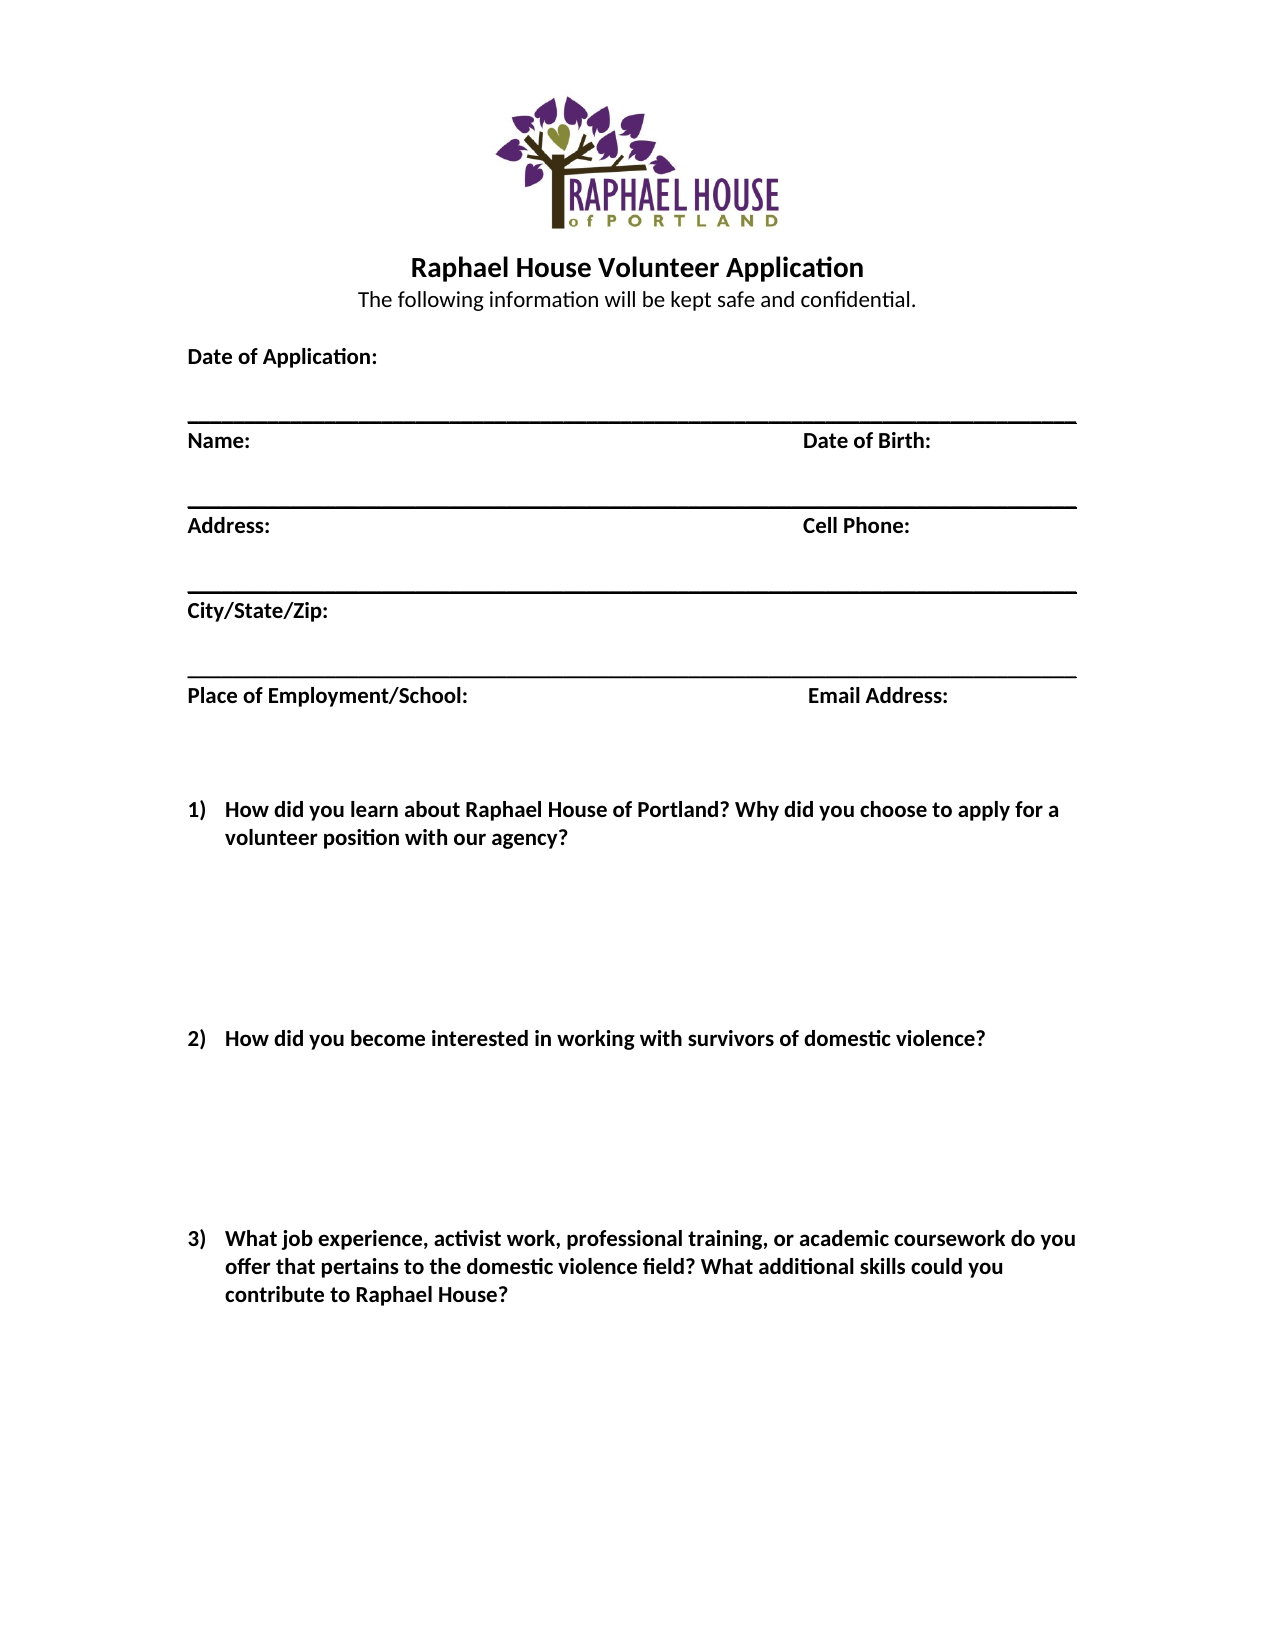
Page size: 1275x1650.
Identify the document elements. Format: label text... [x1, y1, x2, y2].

text Name: Date of Birth: [187, 427, 1087, 454]
list How did you learn about Raphael House of Portland? Why did you choose to apply for a volunteer position with our agency? [187, 795, 1087, 851]
picture [491, 90, 784, 237]
text The following information will be kept safe and confidential. [187, 285, 1087, 313]
text Date of Application: [187, 342, 1087, 370]
text ______________________________________________________________________________ [187, 398, 1087, 427]
text ______________________________________________________________________________ [187, 483, 1087, 511]
list What job experience, activist work, professional training, or academic coursework do you offer that pertains to the domestic violence field? What additional skills could you contribute to Raphael House? [187, 1224, 1087, 1308]
text Raphael House Volunteer Application [187, 249, 1087, 285]
text Place of Employment/School: Email Address: [187, 681, 1087, 709]
text City/State/Zip: [187, 596, 1087, 624]
text ______________________________________________________________________________ [187, 568, 1087, 596]
text Address: Cell Phone: [187, 511, 1087, 539]
list How did you become interested in working with survivors of domestic violence? [187, 1024, 1087, 1052]
text ______________________________________________________________________________ [187, 653, 1087, 681]
